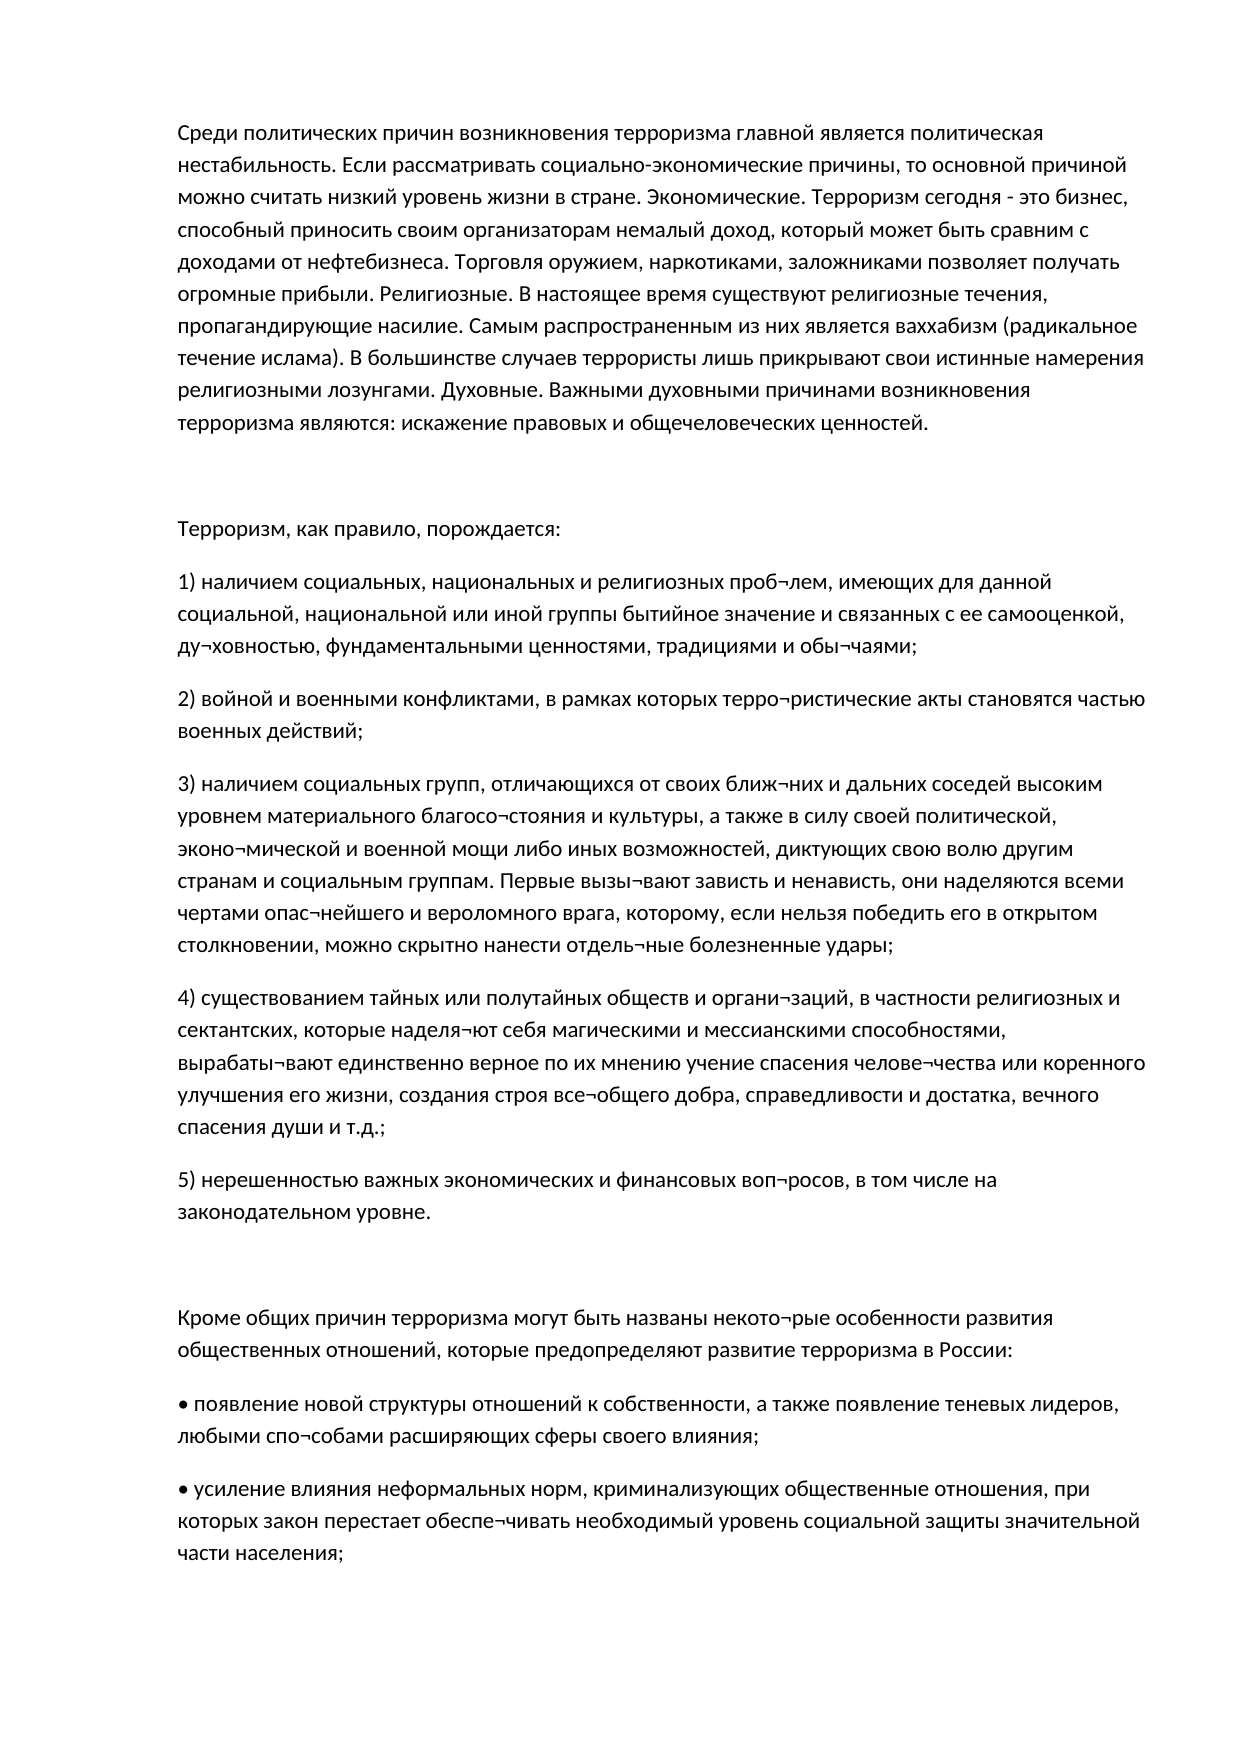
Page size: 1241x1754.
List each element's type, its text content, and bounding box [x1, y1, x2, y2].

text 2) войной и военными конфликтами, в рамках которых терро¬ристические акты становятся частью военных действий; [177, 684, 1152, 744]
text Кроме общих причин терроризма могут быть названы некото¬рые особенности развития общественных отношений, которые предопределяют развитие терроризма в России: [177, 1303, 1152, 1364]
text 5) нерешенностью важных экономических и финансовых воп¬росов, в том числе на законодательном уровне. [177, 1165, 1152, 1225]
text 1) наличием социальных, национальных и религиозных проб¬лем, имеющих для данной социальной, национальной или иной группы бытийное значение и связанных с ее самооценкой, ду¬ховностью, фундаментальными ценностями, традициями и обы¬чаями; [177, 567, 1152, 659]
text 4) существованием тайных или полутайных обществ и органи¬заций, в частности религиозных и сектантских, которые наделя¬ют себя магическими и мессианскими способностями, вырабаты¬вают единственно верное по их мнению учение спасения челове¬чества или коренного улучшения его жизни, создания строя все¬общего добра, справедливости и достатка, вечного спасения души и т.д.; [177, 983, 1152, 1140]
text Терроризм, как правило, порождается: [177, 514, 1152, 542]
text • усиление влияния неформальных норм, криминализующих общественные отношения, при которых закон перестает обеспе¬чивать необходимый уровень социальной защиты значительной части населения; [177, 1474, 1152, 1566]
text • появление новой структуры отношений к собственности, а также появление теневых лидеров, любыми спо¬собами расширяющих сферы своего влияния; [177, 1389, 1152, 1449]
text Среди политических причин возникновения терроризма главной является политическая нестабильность. Если рассматривать социально-экономические причины, то основной причиной можно считать низкий уровень жизни в стране. Экономические. Терроризм сегодня - это бизнес, способный приносить своим организаторам немалый доход, который может быть сравним с доходами от нефтебизнеса. Торговля оружием, наркотиками, заложниками позволяет получать огромные прибыли. Религиозные. В настоящее время существуют религиозные течения, пропагандирующие насилие. Самым распространенным из них является ваххабизм (радикальное течение ислама). В большинстве случаев террористы лишь прикрывают свои истинные намерения религиозными лозунгами. Духовные. Важными духовными причинами возникновения терроризма являются: искажение правовых и общечеловеческих ценностей. [177, 118, 1152, 436]
text 3) наличием социальных групп, отличающихся от своих ближ¬них и дальних соседей высоким уровнем материального благосо¬стояния и культуры, а также в силу своей политической, эконо¬мической и военной мощи либо иных возможностей, диктующих свою волю другим странам и социальным группам. Первые вызы¬вают зависть и ненависть, они наделяются всеми чертами опас¬нейшего и вероломного врага, которому, если нельзя победить его в открытом столкновении, можно скрытно нанести отдель¬ные болезненные удары; [177, 769, 1152, 958]
